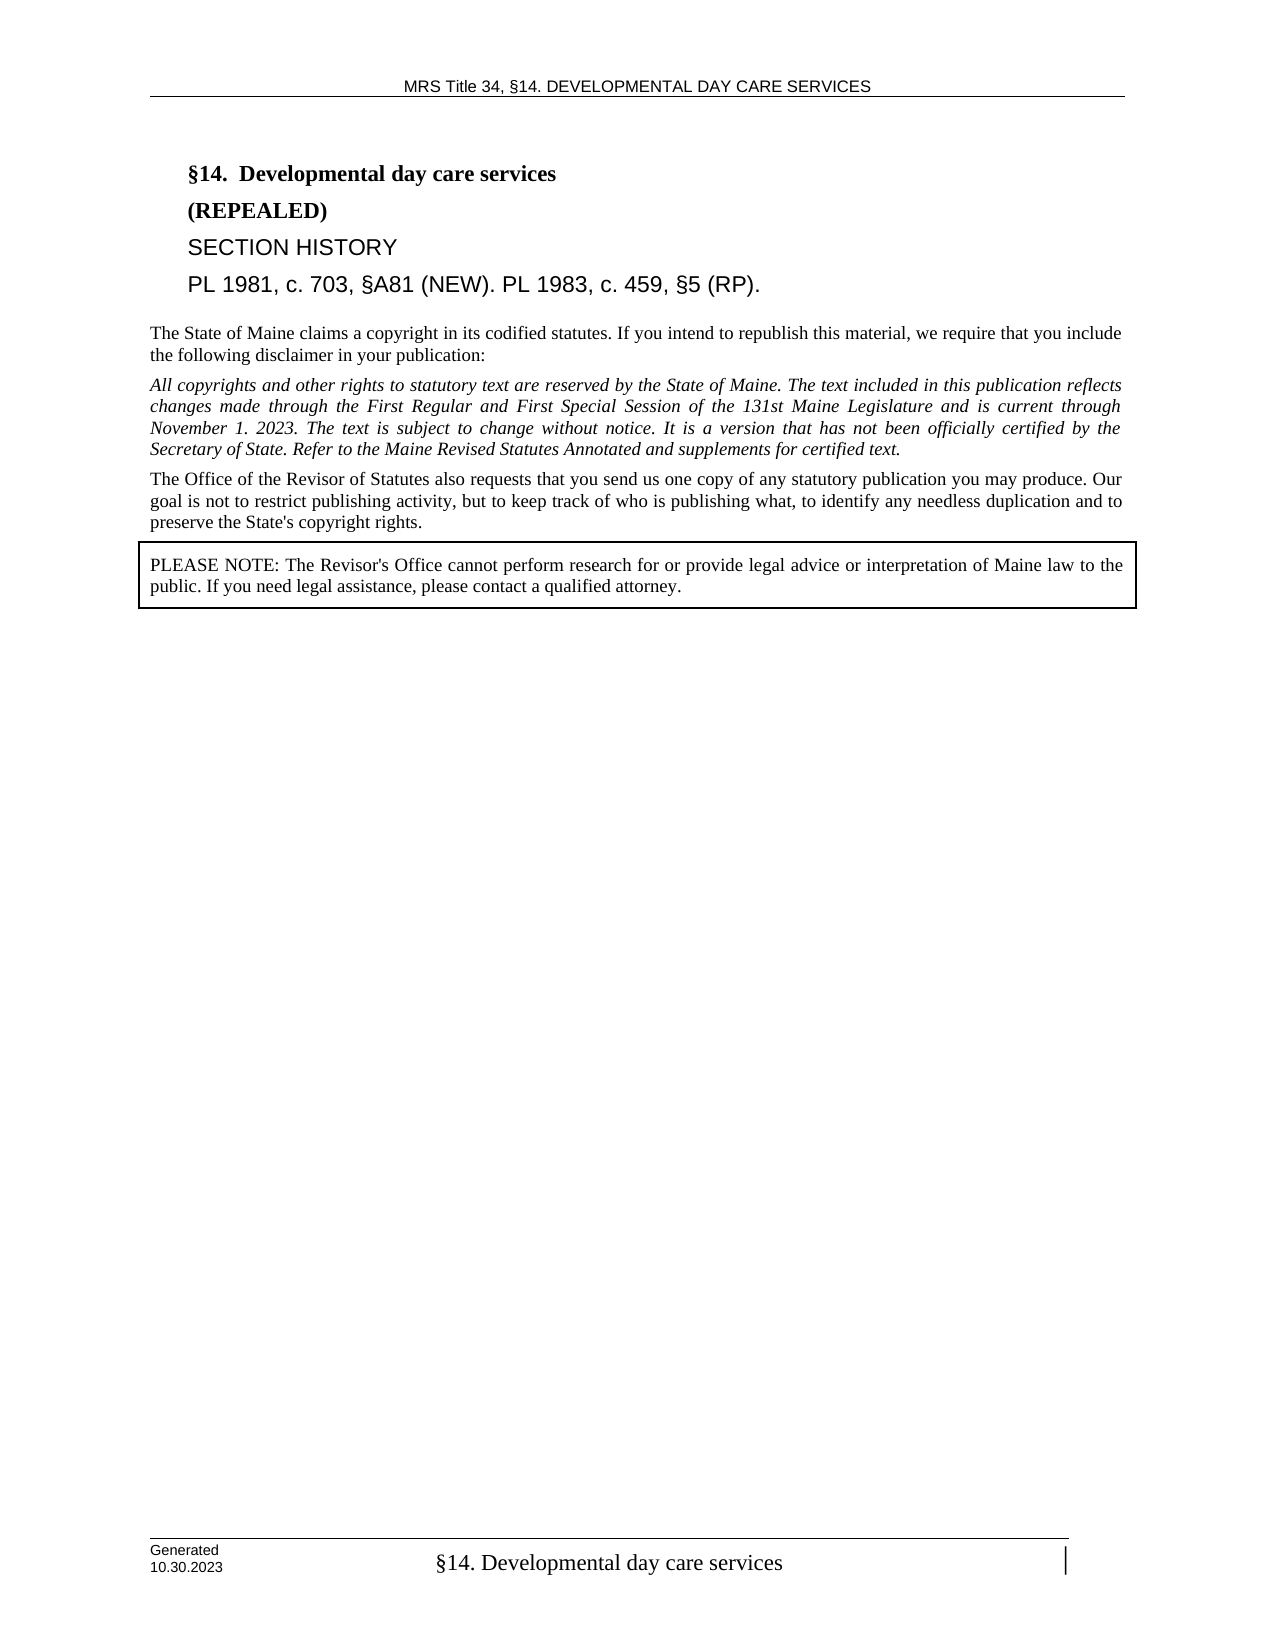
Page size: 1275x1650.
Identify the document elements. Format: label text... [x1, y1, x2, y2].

text The State of Maine claims a copyright in its codified statutes. If you intend to republish this material, we require that you include the following disclaimer in your publication: [150, 322, 1125, 365]
text §14. Developmental day care services [187, 160, 1125, 187]
text SECTION HISTORY [187, 234, 1125, 260]
text PL 1981, c. 703, §A81 (NEW). PL 1983, c. 459, §5 (RP). [187, 271, 1125, 297]
text (REPEALED) [187, 197, 1125, 223]
text All copyrights and other rights to statutory text are reserved by the State of Maine. The text included in this publication reflects changes made through the First Regular and First Special Session of the 131st Maine Legislature and is current through November 1. 2023 . The text is subject to change without notice. It is a version that has not been officially certified by the Secretary of State. Refer to the Maine Revised Statutes Annotated and supplements for certified text. [150, 373, 1125, 460]
text The Office of the Revisor of Statutes also requests that you send us one copy of any statutory publication you may produce. Our goal is not to restrict publishing activity, but to keep track of who is publishing what, to identify any needless duplication and to preserve the State's copyright rights. [150, 468, 1125, 533]
text PLEASE NOTE: The Revisor's Office cannot perform research for or provide legal advice or interpretation of Maine law to the public. If you need legal assistance, please contact a qualified attorney. [140, 543, 1135, 607]
